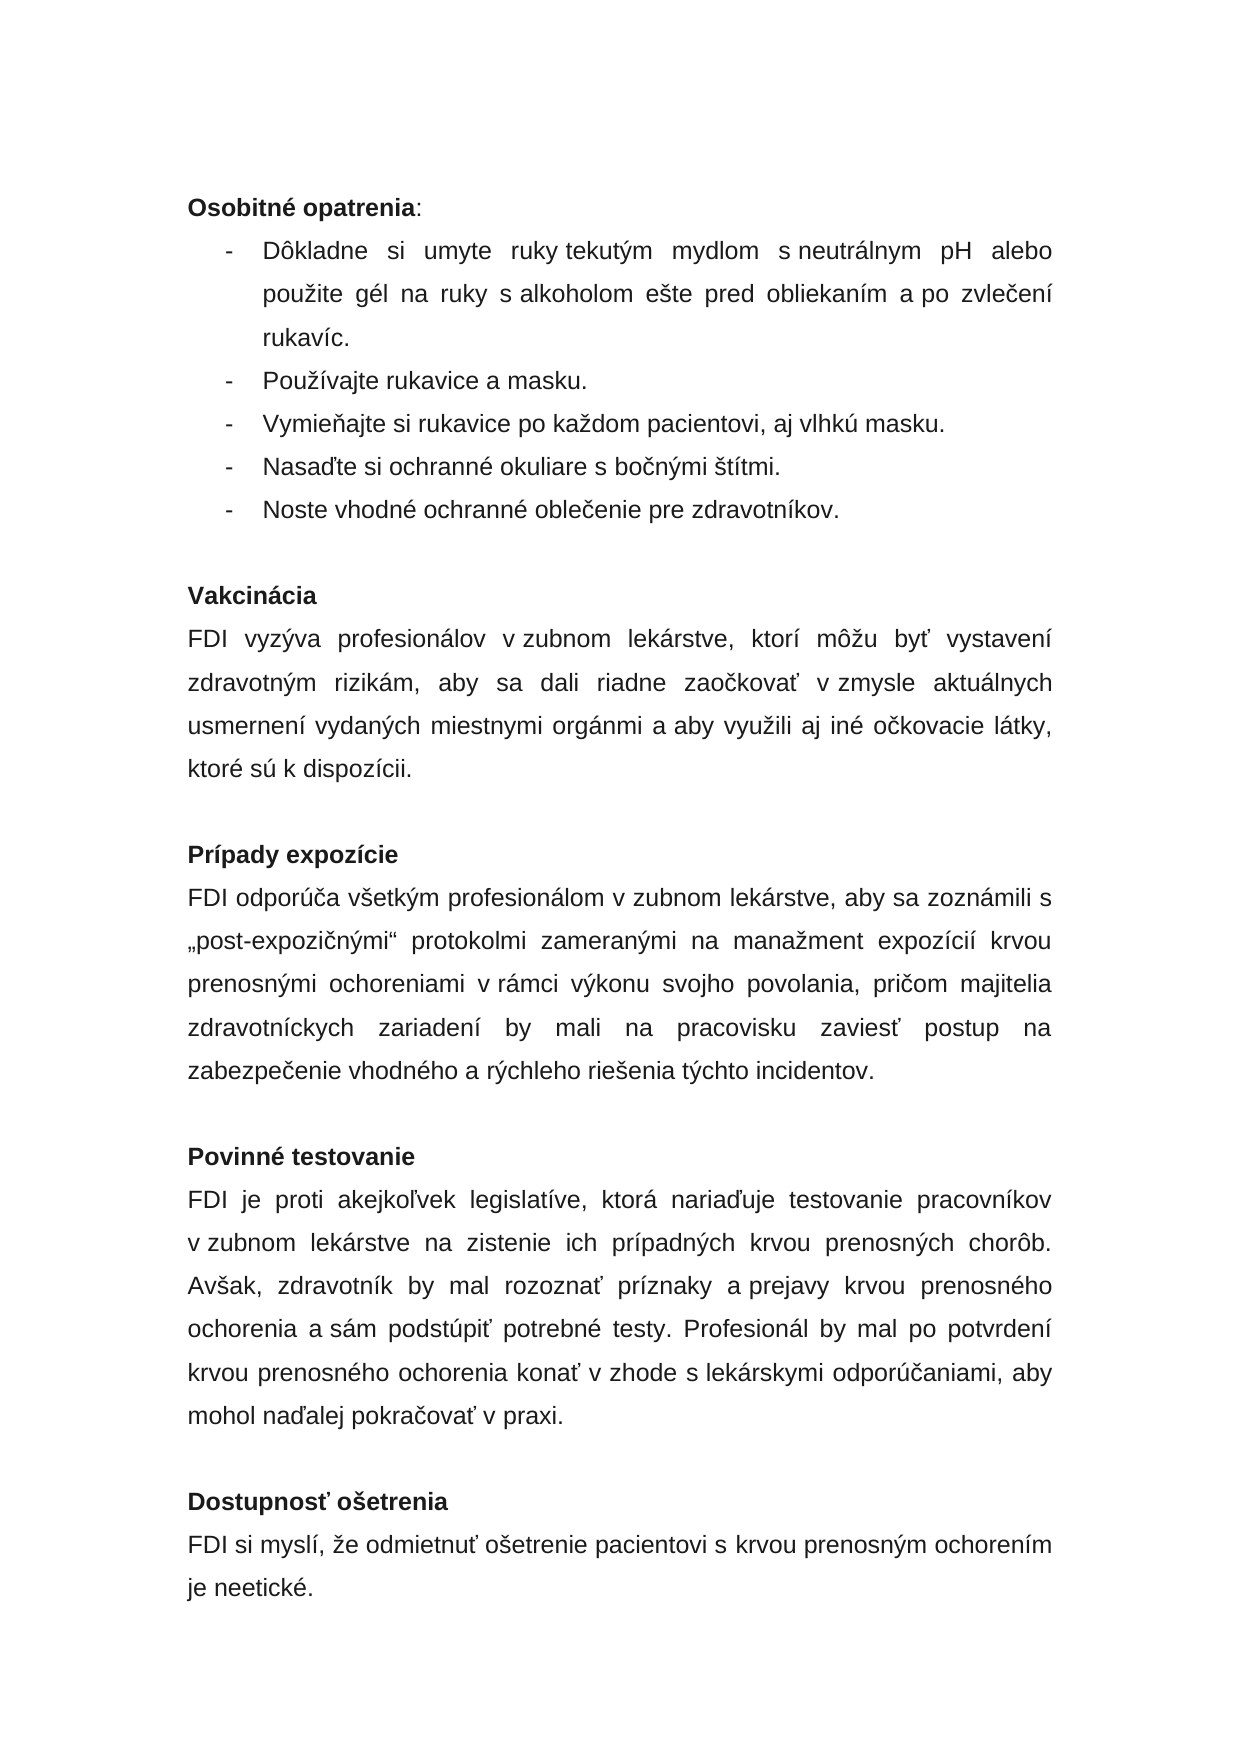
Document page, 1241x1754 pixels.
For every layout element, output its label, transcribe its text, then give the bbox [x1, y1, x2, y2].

list Dôkladne si umyte ruky tekutým mydlom s neutrálnym pH alebo použite gél na ruky s alkoholom ešte pred obliekaním a po zvlečení rukavíc. [225, 236, 1053, 351]
text FDI si myslí, že odmietnuť ošetrenie pacientovi s krvou prenosným ochorením je neetické. [187, 1530, 1053, 1602]
text Povinné testovanie [187, 1142, 1053, 1171]
text FDI odporúča všetkým profesionálom v zubnom lekárstve, aby sa zoznámili s „post-expozičnými“ protokolmi zameranými na manažment expozícií krvou prenosnými ochoreniami v rámci výkonu svojho povolania, pričom majitelia zdravotníckych zariadení by mali na pracovisku zaviesť postup na zabezpečenie vhodného a rýchleho riešenia týchto incidentov. [187, 883, 1053, 1084]
text FDI je proti akejkoľvek legislatíve, ktorá nariaďuje testovanie pracovníkov v zubnom lekárstve na zistenie ich prípadných krvou prenosných chorôb. Avšak, zdravotník by mal rozoznať príznaky a prejavy krvou prenosného ochorenia a sám podstúpiť potrebné testy. Profesionál by mal po potvrdení krvou prenosného ochorenia konať v zhode s lekárskymi odporúčaniami, aby mohol naďalej pokračovať v praxi. [187, 1185, 1053, 1429]
text FDI vyzýva profesionálov v zubnom lekárstve, ktorí môžu byť vystavení zdravotným rizikám, aby sa dali riadne zaočkovať v zmysle aktuálnych usmernení vydaných miestnymi orgánmi a aby využili aj iné očkovacie látky, ktoré sú k dispozícii. [187, 624, 1053, 782]
text Dostupnosť ošetrenia [187, 1487, 1053, 1516]
text Osobitné opatrenia: [187, 193, 1053, 222]
text Vakcinácia [187, 581, 1053, 610]
list Noste vhodné ochranné oblečenie pre zdravotníkov. [225, 495, 1053, 524]
list Používajte rukavice a masku. [225, 366, 1053, 394]
list Nasaďte si ochranné okuliare s bočnými štítmi. [225, 452, 1053, 481]
text Prípady expozície [187, 840, 1053, 869]
list Vymieňajte si rukavice po každom pacientovi, aj vlhkú masku. [225, 409, 1053, 437]
